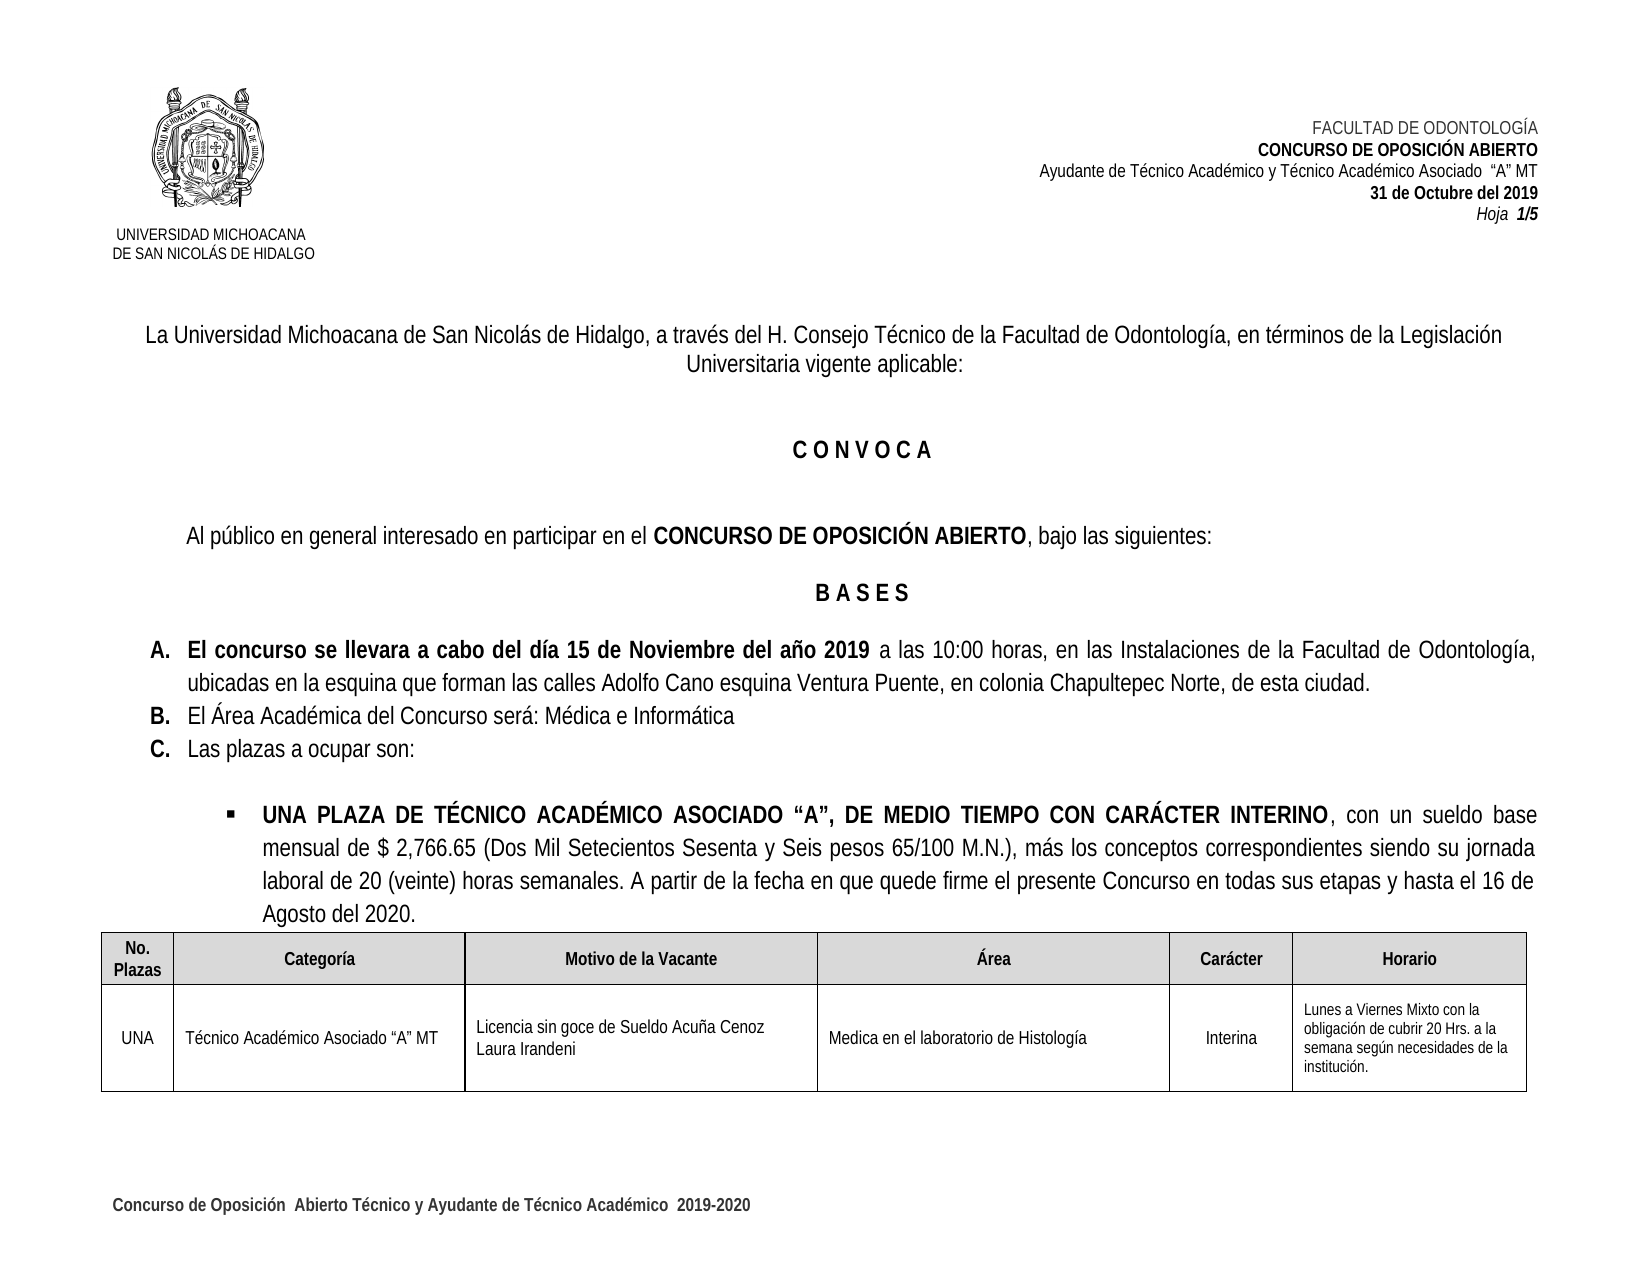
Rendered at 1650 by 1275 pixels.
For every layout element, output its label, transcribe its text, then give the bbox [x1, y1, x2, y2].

table_cell Interina [1170, 985, 1292, 1091]
table_header Horario [1293, 933, 1526, 984]
list Las plazas a ocupar son: [150, 734, 1538, 763]
table_cell Medica en el laboratorio de Histología [818, 985, 1169, 1091]
list El concurso se llevara a cabo del día 15 de Noviembre del año 2019 a las 10:00 horas, en las Instalaciones de la Facultad de Odontología, ubicadas en la esquina que forman las calles Adolfo Cano esquina Ventura Puente, en colonia Chapultepec Norte, de esta ciudad. [150, 636, 1538, 697]
picture [150, 87, 264, 207]
text La Universidad Michoacana de San Nicolás de Hidalgo, a través del H. Consejo Técnico de la Facultad de Odontología, en términos de la Legislación Universitaria vigente aplicable: [112, 320, 1538, 378]
list UNA PLAZA DE TÉCNICO ACADÉMICO ASOCIADO “A”, DE MEDIO TIEMPO CON CARÁCTER INTERINO, con un sueldo base mensual de $ 2,766.65 (Dos Mil Setecientos Sesenta y Seis pesos 65/100 M.N.), más los conceptos correspondientes siendo su jornada laboral de 20 (veinte) horas semanales. A partir de la fecha en que quede firme el presente Concurso en todas sus etapas y hasta el 16 de Agosto del 2020. [225, 800, 1538, 928]
table_cell Técnico Académico Asociado “A” MT [174, 985, 464, 1091]
table_header Carácter [1170, 933, 1292, 984]
text B A S E S [112, 578, 1538, 607]
table_cell Lunes a Viernes Mixto con la obligación de cubrir 20 Hrs. a la semana según necesidades de la institución. [1293, 985, 1526, 1091]
text C O N V O C A [112, 435, 1538, 464]
table_cell Licencia sin goce de Sueldo Acuña Cenoz Laura Irandeni [466, 985, 817, 1091]
table_header No. Plazas [102, 933, 173, 984]
table_header Categoría [174, 933, 464, 984]
text Al público en general interesado en participar en el CONCURSO DE OPOSICIÓN ABIERTO, bajo las siguientes: [112, 521, 1538, 549]
list El Área Académica del Concurso será: Médica e Informática [150, 701, 1538, 730]
table_cell UNA [102, 985, 173, 1091]
table_header Área [818, 933, 1169, 984]
table_header Motivo de la Vacante [466, 933, 817, 984]
